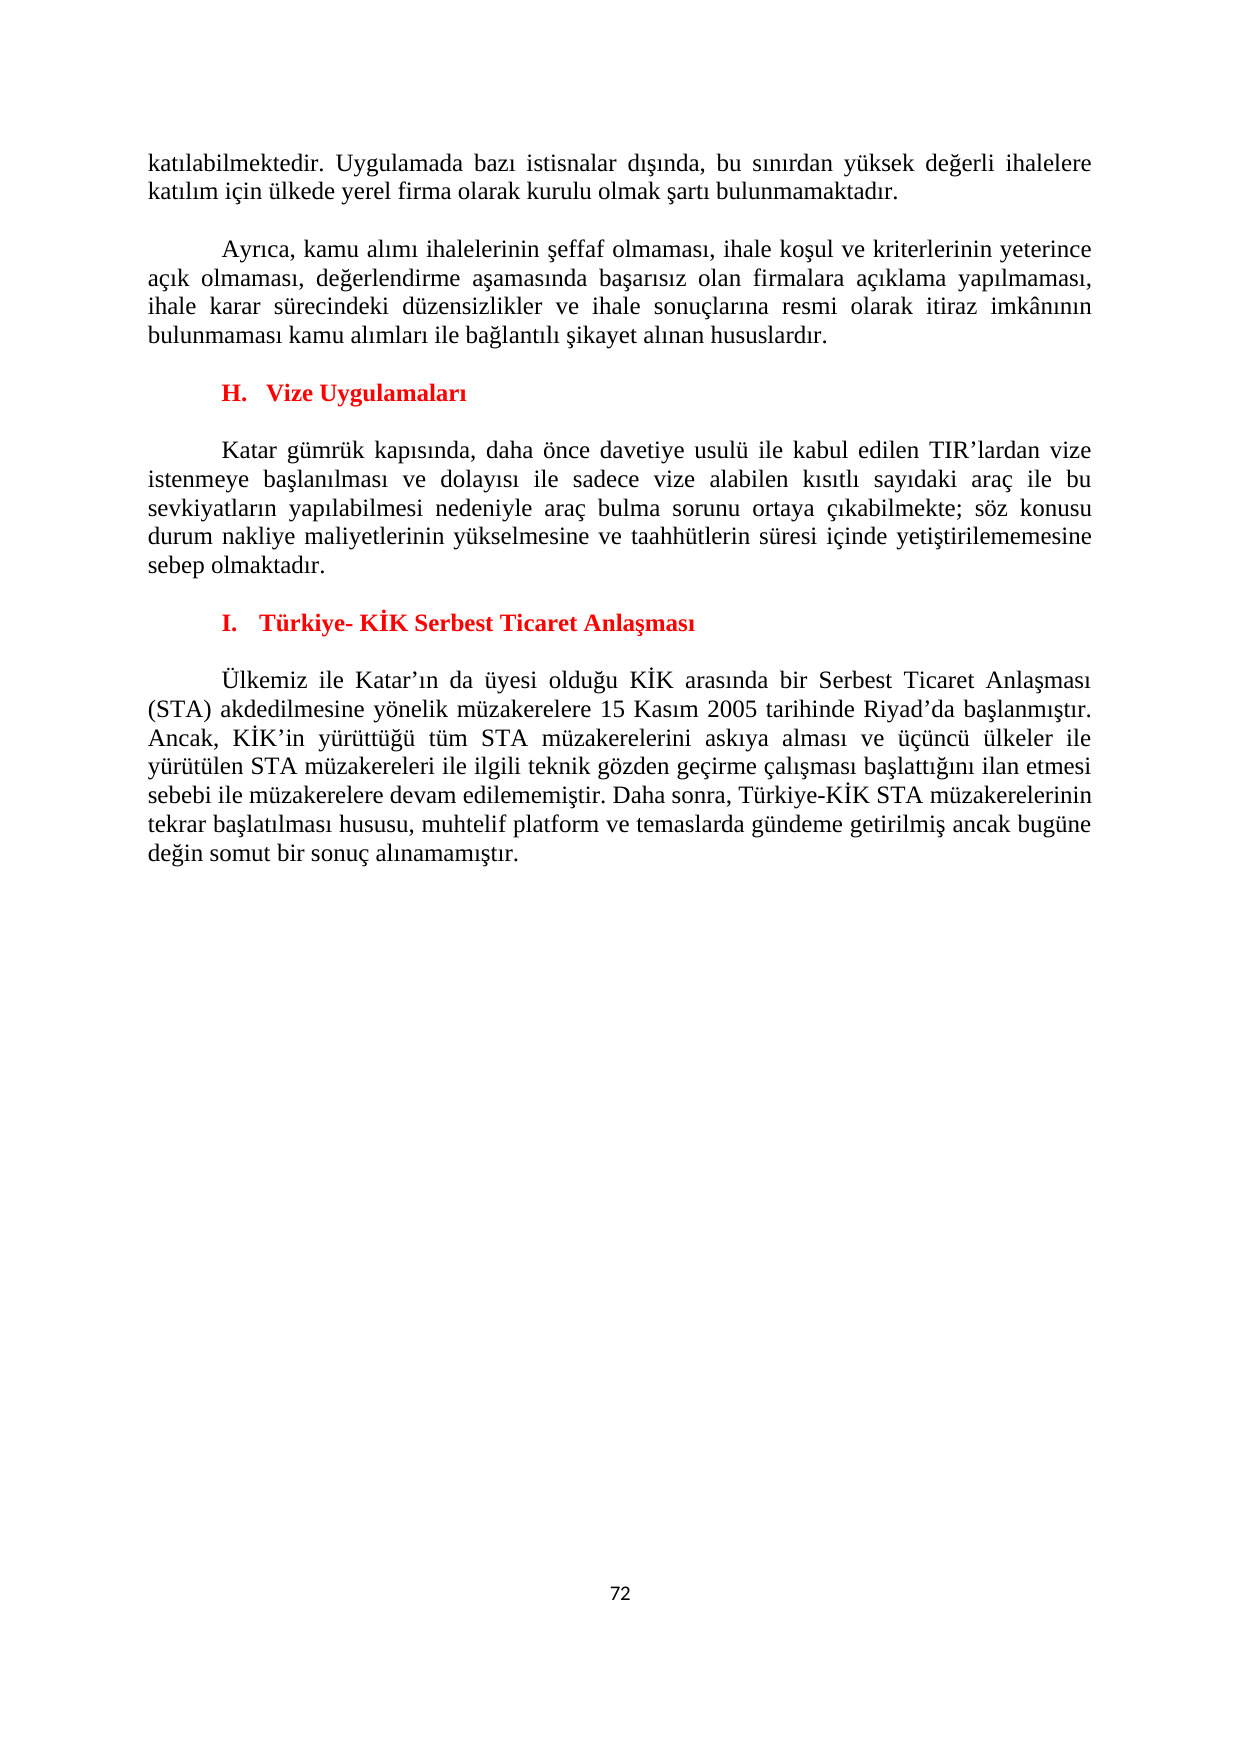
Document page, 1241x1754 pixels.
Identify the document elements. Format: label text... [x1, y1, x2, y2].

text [148, 148, 1093, 205]
list Vize Uygulamaları [221, 378, 1093, 406]
text Ayrıca, kamu alımı ihalelerinin şeffaf olmaması, ihale koşul ve kriterlerinin yeterince açık olmaması, değerlendirme aşamasında başarısız olan firmalara açıklama yapılmaması, ihale karar sürecindeki düzensizlikler ve ihale sonuçlarına resmi olarak itiraz imkânının bulunmaması kamu alımları ile bağlantılı şikayet alınan hususlardır. [148, 234, 1093, 349]
list Türkiye- KİK Serbest Ticaret Anlaşması [221, 608, 1093, 636]
text Ülkemiz ile Katar’ın da üyesi olduğu KİK arasında bir Serbest Ticaret Anlaşması (STA) akdedilmesine yönelik müzakerelere 15 Kasım 2005 tarihinde Riyad’da başlanmıştır. Ancak, KİK’in yürüttüğü tüm STA müzakerelerini askıya alması ve üçüncü ülkeler ile yürütülen STA müzakereleri ile ilgili teknik gözden geçirme çalışması başlattığını ilan etmesi sebebi ile müzakerelere devam edilememiştir. Daha sonra, Türkiye-KİK STA müzakerelerinin tekrar başlatılması hususu, muhtelif platform ve temaslarda gündeme getirilmiş ancak bugüne değin somut bir sonuç alınamamıştır. [148, 665, 1093, 866]
text Katar gümrük kapısında, daha önce davetiye usulü ile kabul edilen TIR’lardan vize istenmeye başlanılması ve dolayısı ile sadece vize alabilen kısıtlı sayıdaki araç ile bu sevkiyatların yapılabilmesi nedeniyle araç bulma sorunu ortaya çıkabilmekte; söz konusu durum nakliye maliyetlerinin yükselmesine ve taahhütlerin süresi içinde yetiştirilememesine sebep olmaktadır. [148, 435, 1093, 579]
